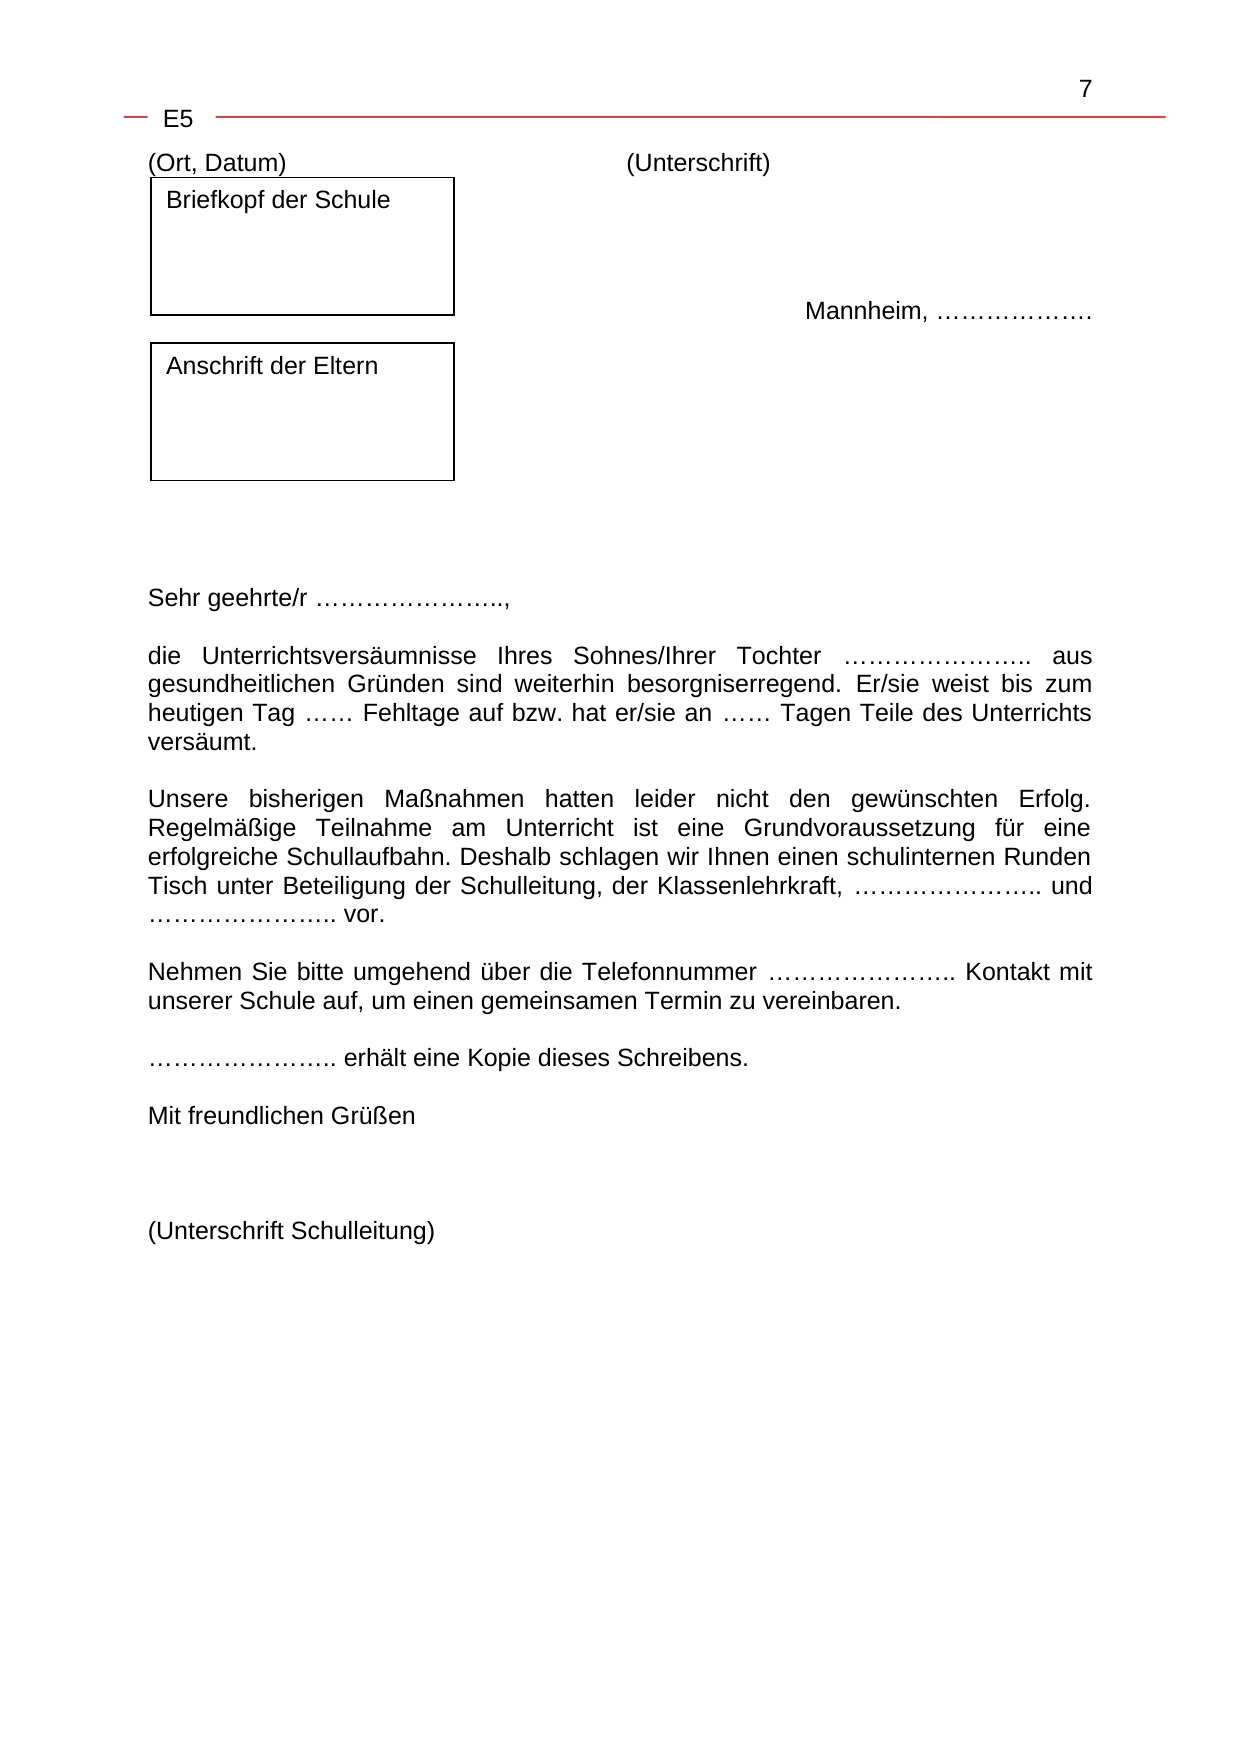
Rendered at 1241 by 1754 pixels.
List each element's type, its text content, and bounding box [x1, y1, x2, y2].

text Nehmen Sie bitte umgehend über die Telefonnummer ………………….. Kontakt mit unserer Schule auf, um einen gemeinsamen Termin zu vereinbaren. [148, 957, 1092, 1014]
text (Ort, Datum) (Unterschrift) [148, 148, 1167, 176]
text (Unterschrift Schulleitung) [148, 1216, 1092, 1244]
text ………………….. erhält eine Kopie dieses Schreibens. [148, 1043, 1092, 1072]
text Mannheim, ………………. [148, 296, 1092, 324]
text Mit freundlichen Grüßen [148, 1101, 1092, 1129]
text die Unterrichtsversäumnisse Ihres Sohnes/Ihrer Tochter ………………….. aus gesundheitlichen Gründen sind weiterhin besorgniserregend. Er/sie weist bis zum heutigen Tag …… Fehltage auf bzw. hat er/sie an …… Tagen Teile des Unterrichts versäumt. [148, 641, 1092, 756]
text Unsere bisherigen Maßnahmen hatten leider nicht den gewünschten Erfolg. Regelmäßige Teilnahme am Unterricht ist eine Grundvoraussetzung für eine erfolgreiche Schullaufbahn. Deshalb schlagen wir Ihnen einen schulinternen Runden Tisch unter Beteiligung der Schulleitung, der Klassenlehrkraft, ………………….. und ………………….. vor. [148, 784, 1092, 928]
text Sehr geehrte/r ………………….., [148, 583, 1092, 612]
